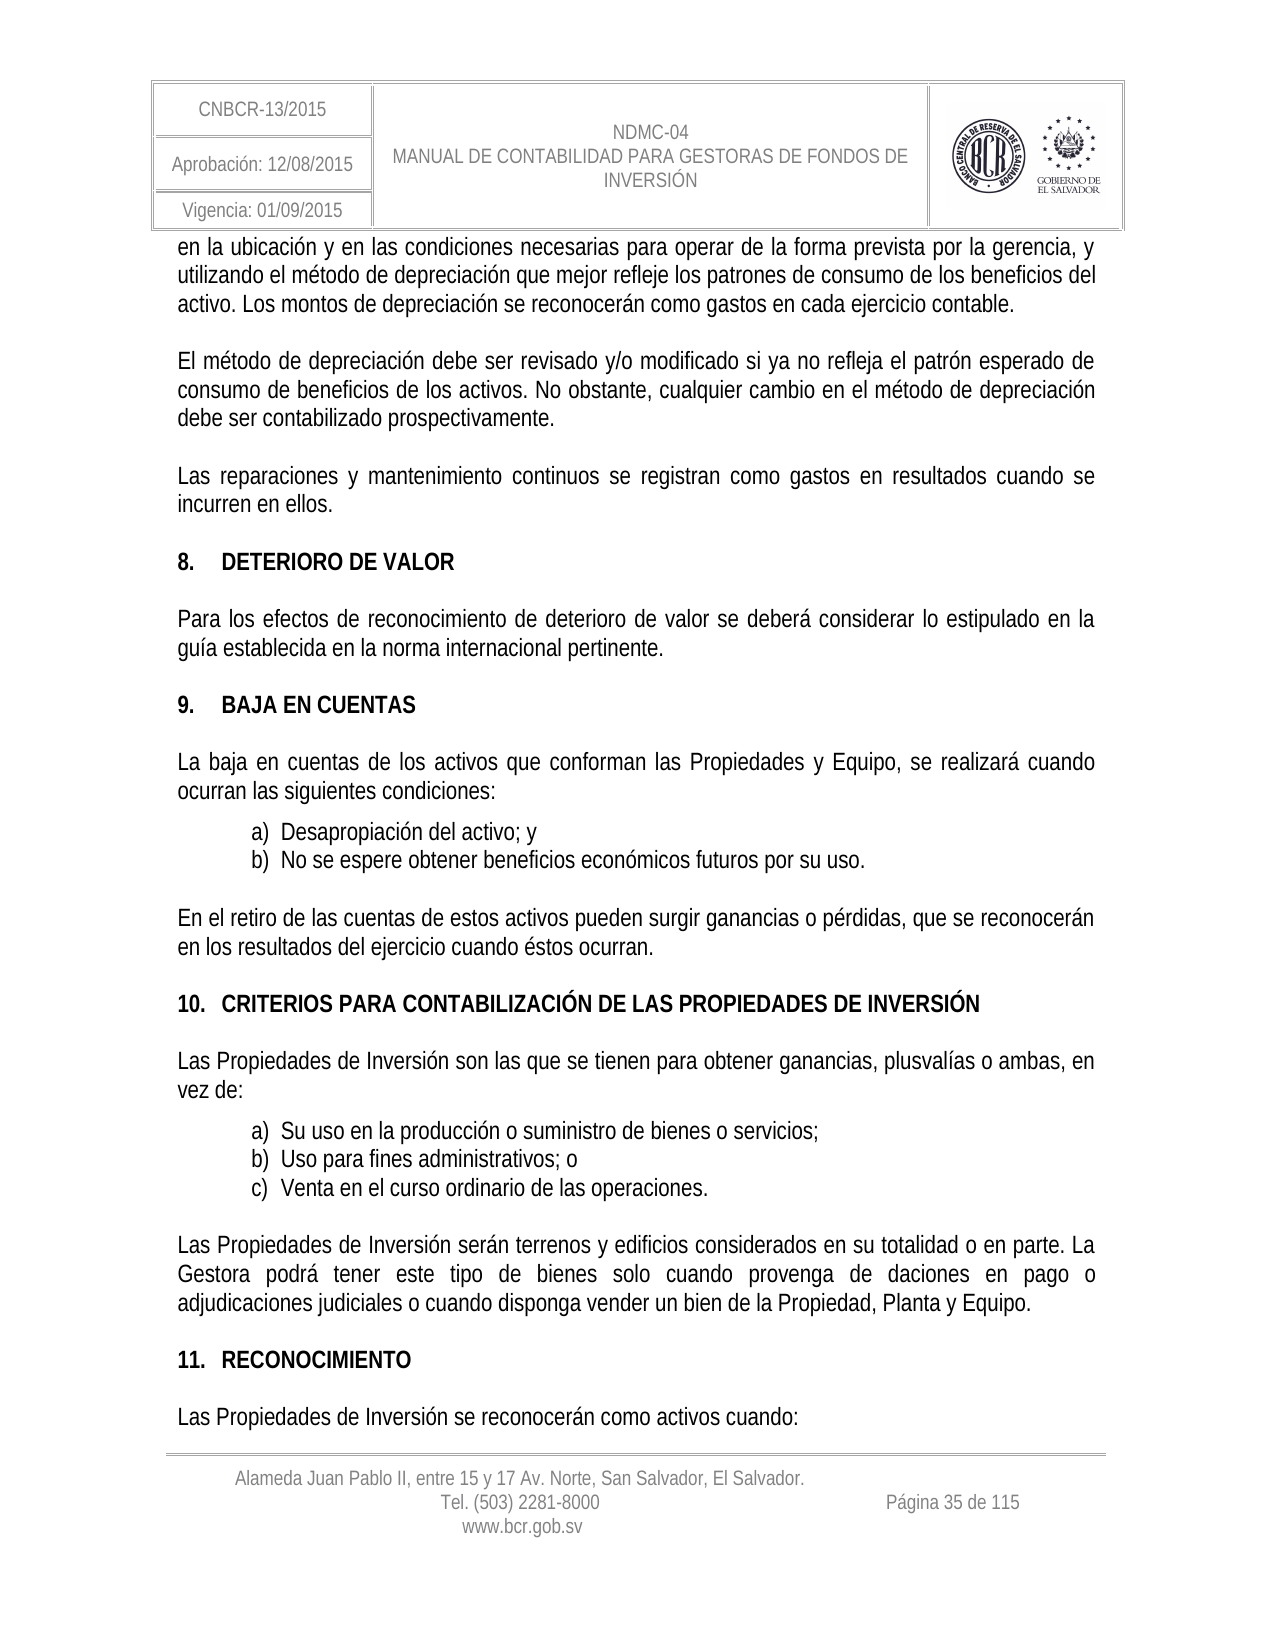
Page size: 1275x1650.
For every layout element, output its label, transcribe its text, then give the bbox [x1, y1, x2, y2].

list Su uso en la producción o suministro de bienes o servicios; [251, 1116, 1098, 1144]
list Uso para fines administrativos; o [251, 1144, 1098, 1173]
text La baja en cuentas de los activos que conforman las Propiedades y Equipo, se realizará cuando ocurran las siguientes condiciones: [177, 747, 1098, 804]
text En el retiro de las cuentas de estos activos pueden surgir ganancias o pérdidas, que se reconocerán en los resultados del ejercicio cuando éstos ocurran. [177, 903, 1098, 960]
text Las reparaciones y mantenimiento continuos se registran como gastos en resultados cuando se incurren en ellos. [177, 461, 1098, 518]
list RECONOCIMIENTO [177, 1345, 1098, 1374]
list Para los efectos de reconocimiento de deterioro de valor se deberá considerar lo estipulado en la guía establecida en la norma internacional pertinente. [177, 604, 1098, 661]
text El método de depreciación debe ser revisado y/o modificado si ya no refleja el patrón esperado de consumo de beneficios de los activos. No obstante, cualquier cambio en el método de depreciación debe ser contabilizado prospectivamente. [177, 346, 1098, 432]
list Desapropiación del activo; y [251, 817, 1098, 846]
text Las Propiedades de Inversión serán terrenos y edificios considerados en su totalidad o en parte. La Gestora podrá tener este tipo de bienes solo cuando provenga de daciones en pago o adjudicaciones judiciales o cuando disponga vender un bien de la Propiedad, Planta y Equipo. [177, 1230, 1098, 1316]
text Las Propiedades de Inversión se reconocerán como activos cuando: [177, 1402, 1098, 1431]
list DETERIORO DE VALOR [177, 547, 1098, 575]
list CRITERIOS PARA CONTABILIZACIÓN DE LAS PROPIEDADES DE INVERSIÓN [177, 989, 1098, 1017]
text Las Propiedades de Inversión son las que se tienen para obtener ganancias, plusvalías o ambas, en vez de: [177, 1046, 1098, 1103]
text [177, 148, 1098, 230]
list Venta en el curso ordinario de las operaciones. [251, 1173, 1098, 1202]
list BAJA EN CUENTAS [177, 690, 1098, 718]
picture [946, 103, 1105, 209]
list No se espere obtener beneficios económicos futuros por su uso. [251, 846, 1098, 874]
